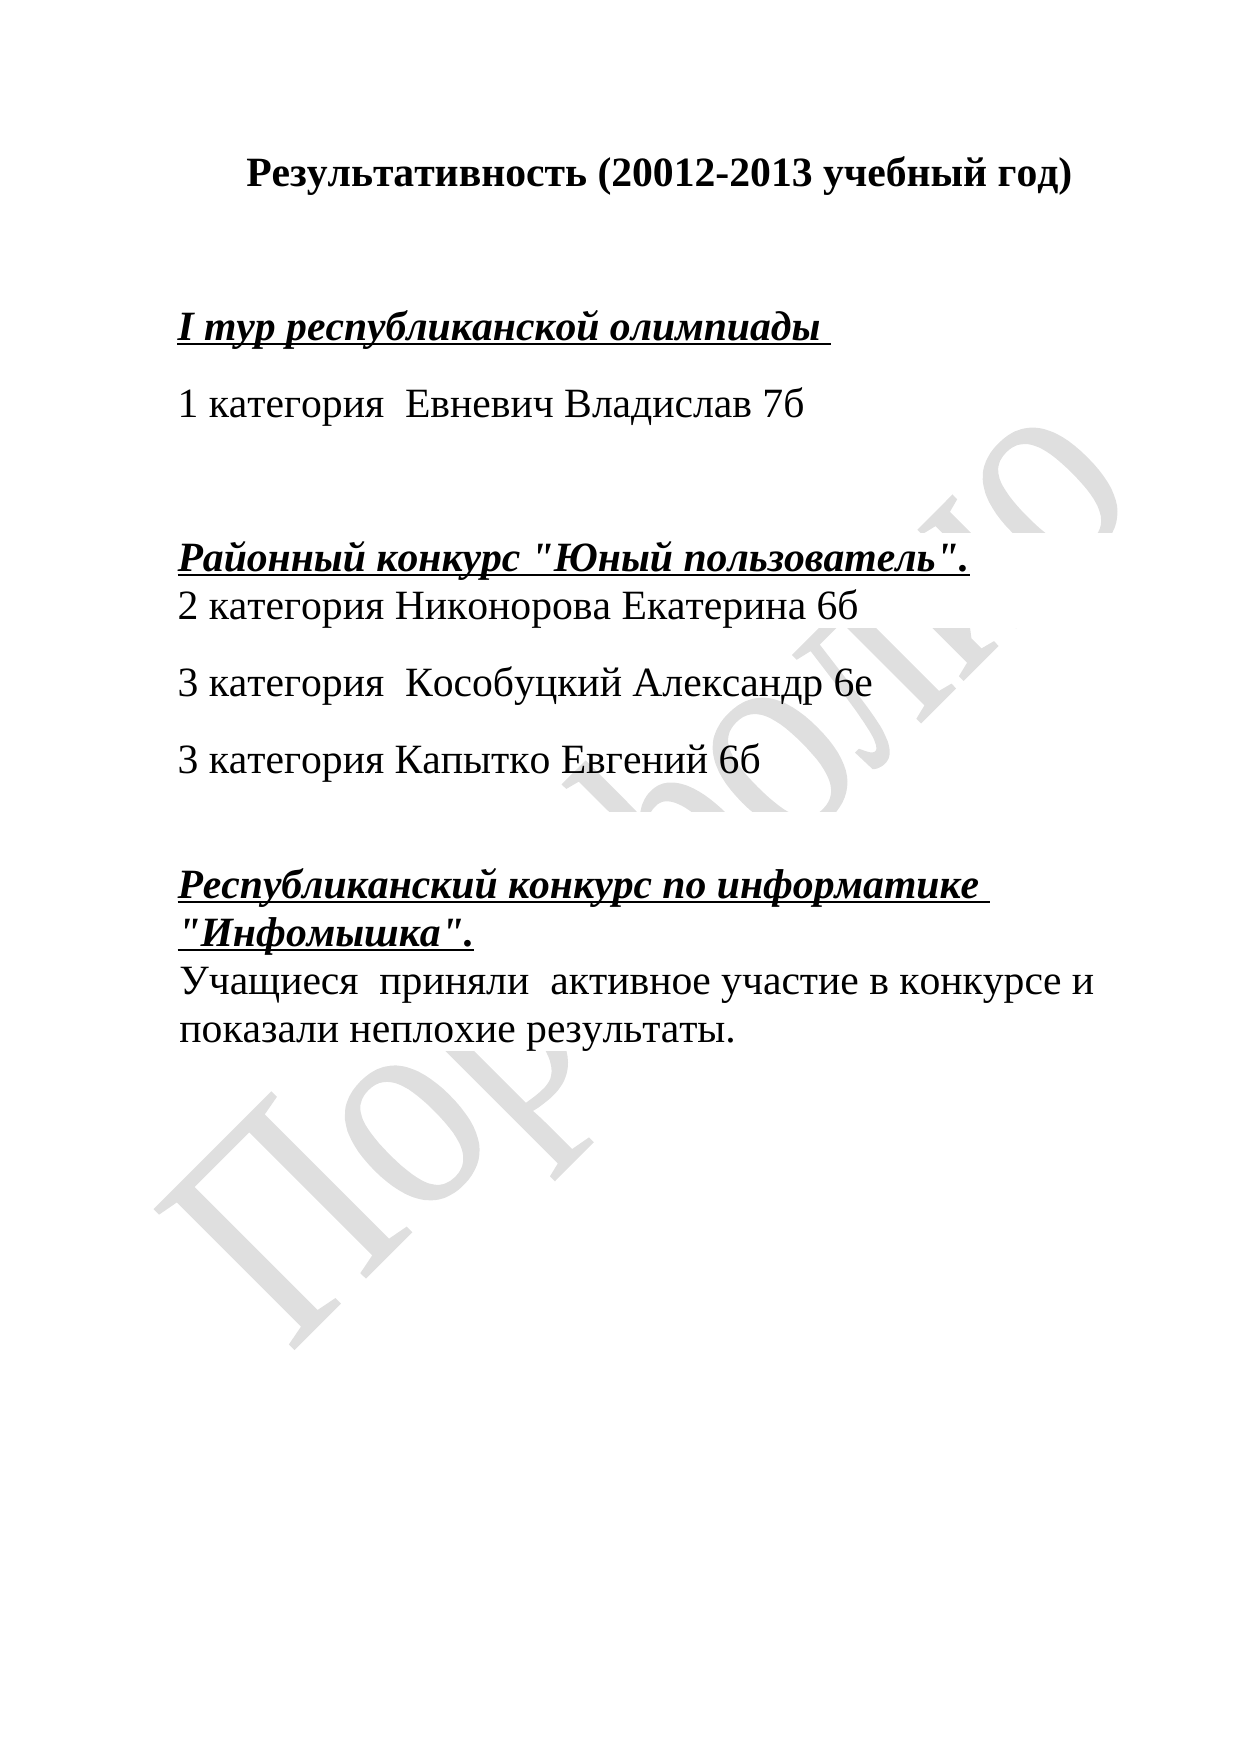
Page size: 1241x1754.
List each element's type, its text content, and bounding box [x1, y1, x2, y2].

text 1 категория Евневич Владислав 7б [177, 378, 1152, 426]
text Республиканский конкурс по информатике "Инфомышка". [177, 860, 1152, 956]
text I тур республиканской олимпиады [177, 301, 1152, 349]
text Районный конкурс "Юный пользователь". [177, 533, 1152, 581]
text 2 категория Никонорова Екатерина 6б [177, 581, 1152, 628]
text Результативность (20012-2013 учебный год) [177, 147, 1152, 195]
text Учащиеся приняли активное участие в конкурсе и показали неплохие результаты. [179, 956, 1152, 1051]
text 3 категория Кособуцкий Александр 6е [177, 658, 1152, 706]
text 3 категория Капытко Евгений 6б [177, 735, 1152, 783]
